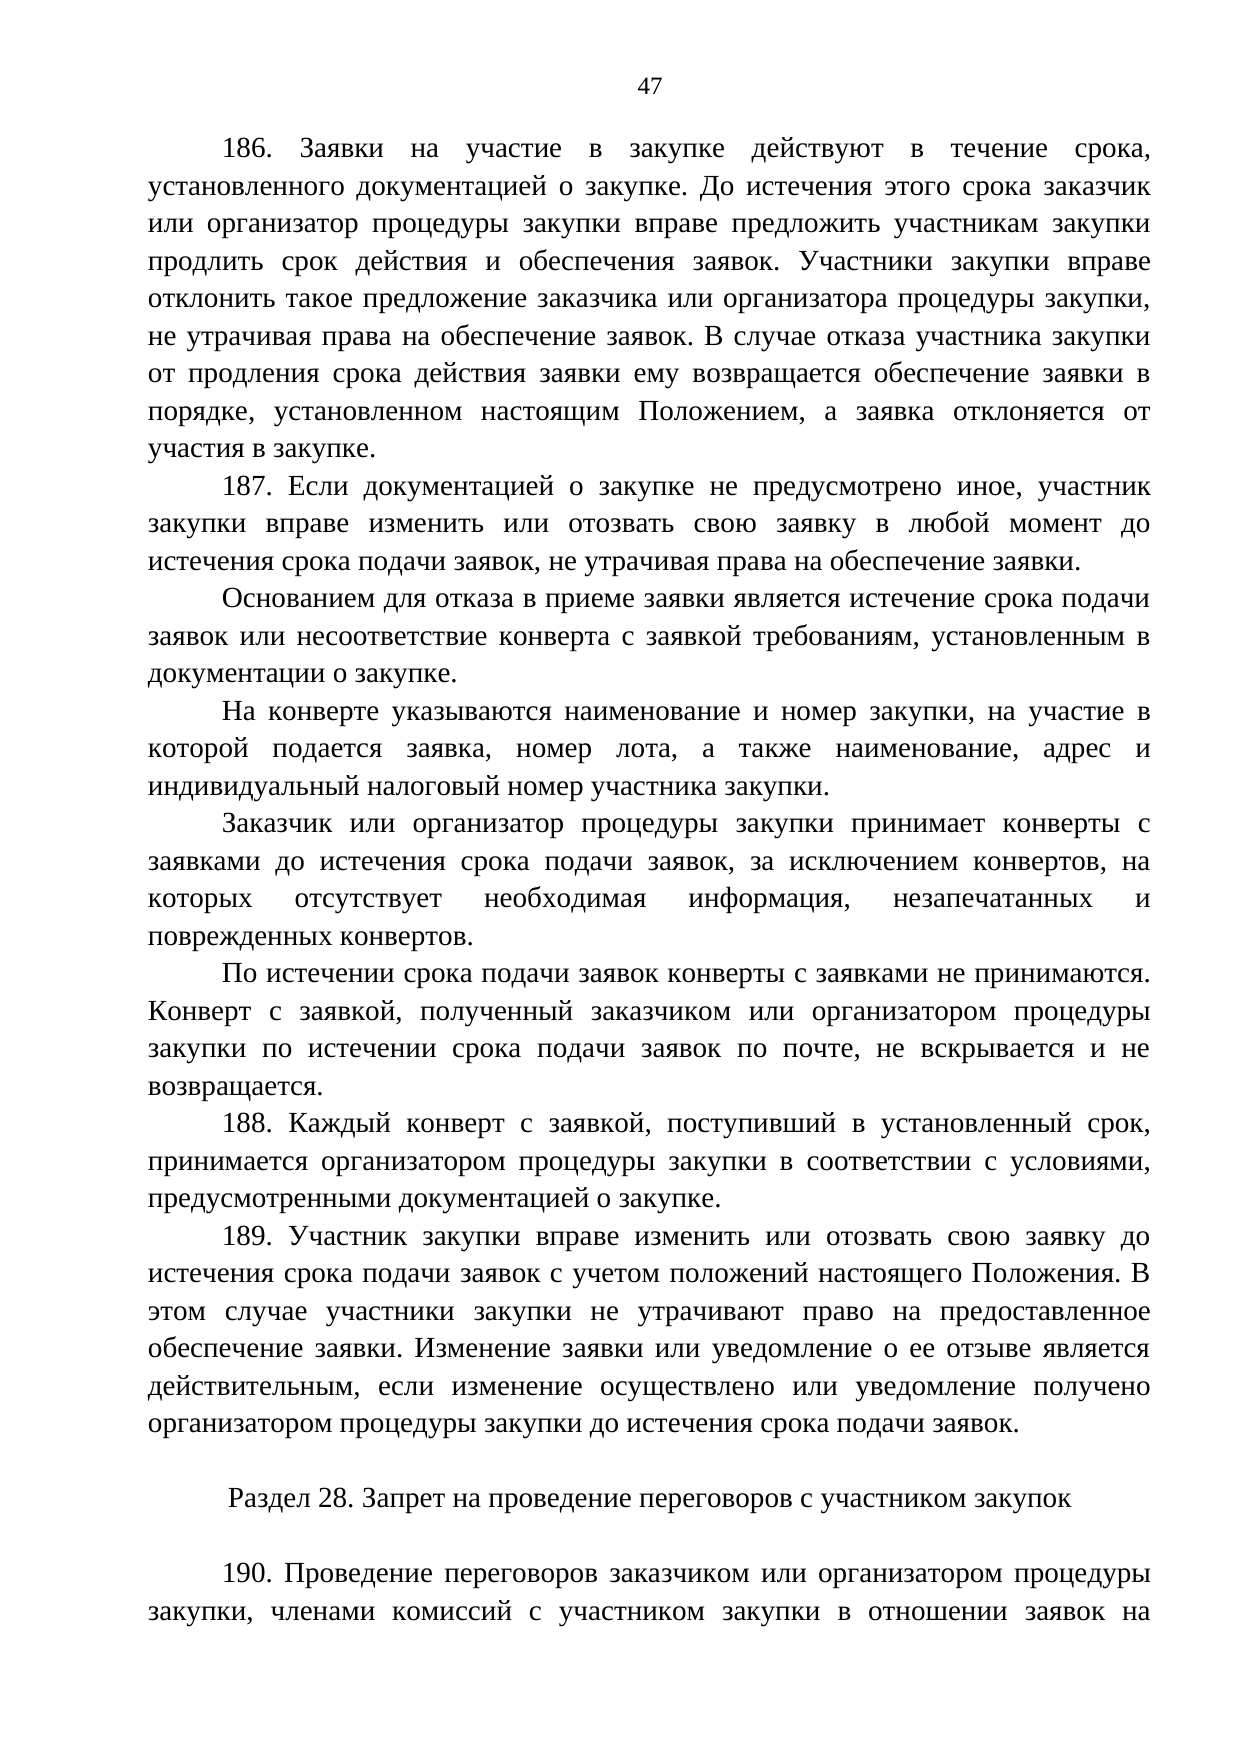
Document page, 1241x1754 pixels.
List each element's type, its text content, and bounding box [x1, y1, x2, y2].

text 189. Участник закупки вправе изменить или отозвать свою заявку до истечения срока подачи заявок с учетом положений настоящего Положения. В этом случае участники закупки не утрачивают право на предоставленное обеспечение заявки. Изменение заявки или уведомление о ее отзыве является действительным, если изменение осуществлено или уведомление получено организатором процедуры закупки до истечения срока подачи заявок. [148, 1215, 1152, 1440]
text 187. Если документацией о закупке не предусмотрено иное, участник закупки вправе изменить или отозвать свою заявку в любой момент до истечения срока подачи заявок, не утрачивая права на обеспечение заявки. [148, 465, 1152, 578]
text Раздел 28. Запрет на проведение переговоров с участником закупок [148, 1478, 1152, 1515]
text На конверте указываются наименование и номер закупки, на участие в которой подается заявка, номер лота, а также наименование, адрес и индивидуальный налоговый номер участника закупки. [148, 690, 1152, 803]
text Основанием для отказа в приеме заявки является истечение срока подачи заявок или несоответствие конверта с заявкой требованиям, установленным в документации о закупке. [148, 578, 1152, 690]
text По истечении срока подачи заявок конверты с заявками не принимаются. Конверт с заявкой, полученный заказчиком или организатором процедуры закупки по истечении срока подачи заявок по почте, не вскрывается и не возвращается. [148, 953, 1152, 1103]
text Заказчик или организатор процедуры закупки принимает конверты с заявками до истечения срока подачи заявок, за исключением конвертов, на которых отсутствует необходимая информация, незапечатанных и поврежденных конвертов. [148, 803, 1152, 953]
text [148, 1553, 1152, 1628]
text 186. Заявки на участие в закупке действуют в течение срока, установленного документацией о закупке. До истечения этого срока заказчик или организатор процедуры закупки вправе предложить участникам закупки продлить срок действия и обеспечения заявок. Участники закупки вправе отклонить такое предложение заказчика или организатора процедуры закупки, не утрачивая права на обеспечение заявок. В случае отказа участника закупки от продления срока действия заявки ему возвращается обеспечение заявки в порядке, установленном настоящим Положением, а заявка отклоняется от участия в закупке. [148, 128, 1152, 465]
text 188. Каждый конверт с заявкой, поступивший в установленный срок, принимается организатором процедуры закупки в соответствии с условиями, предусмотренными документацией о закупке. [148, 1103, 1152, 1215]
